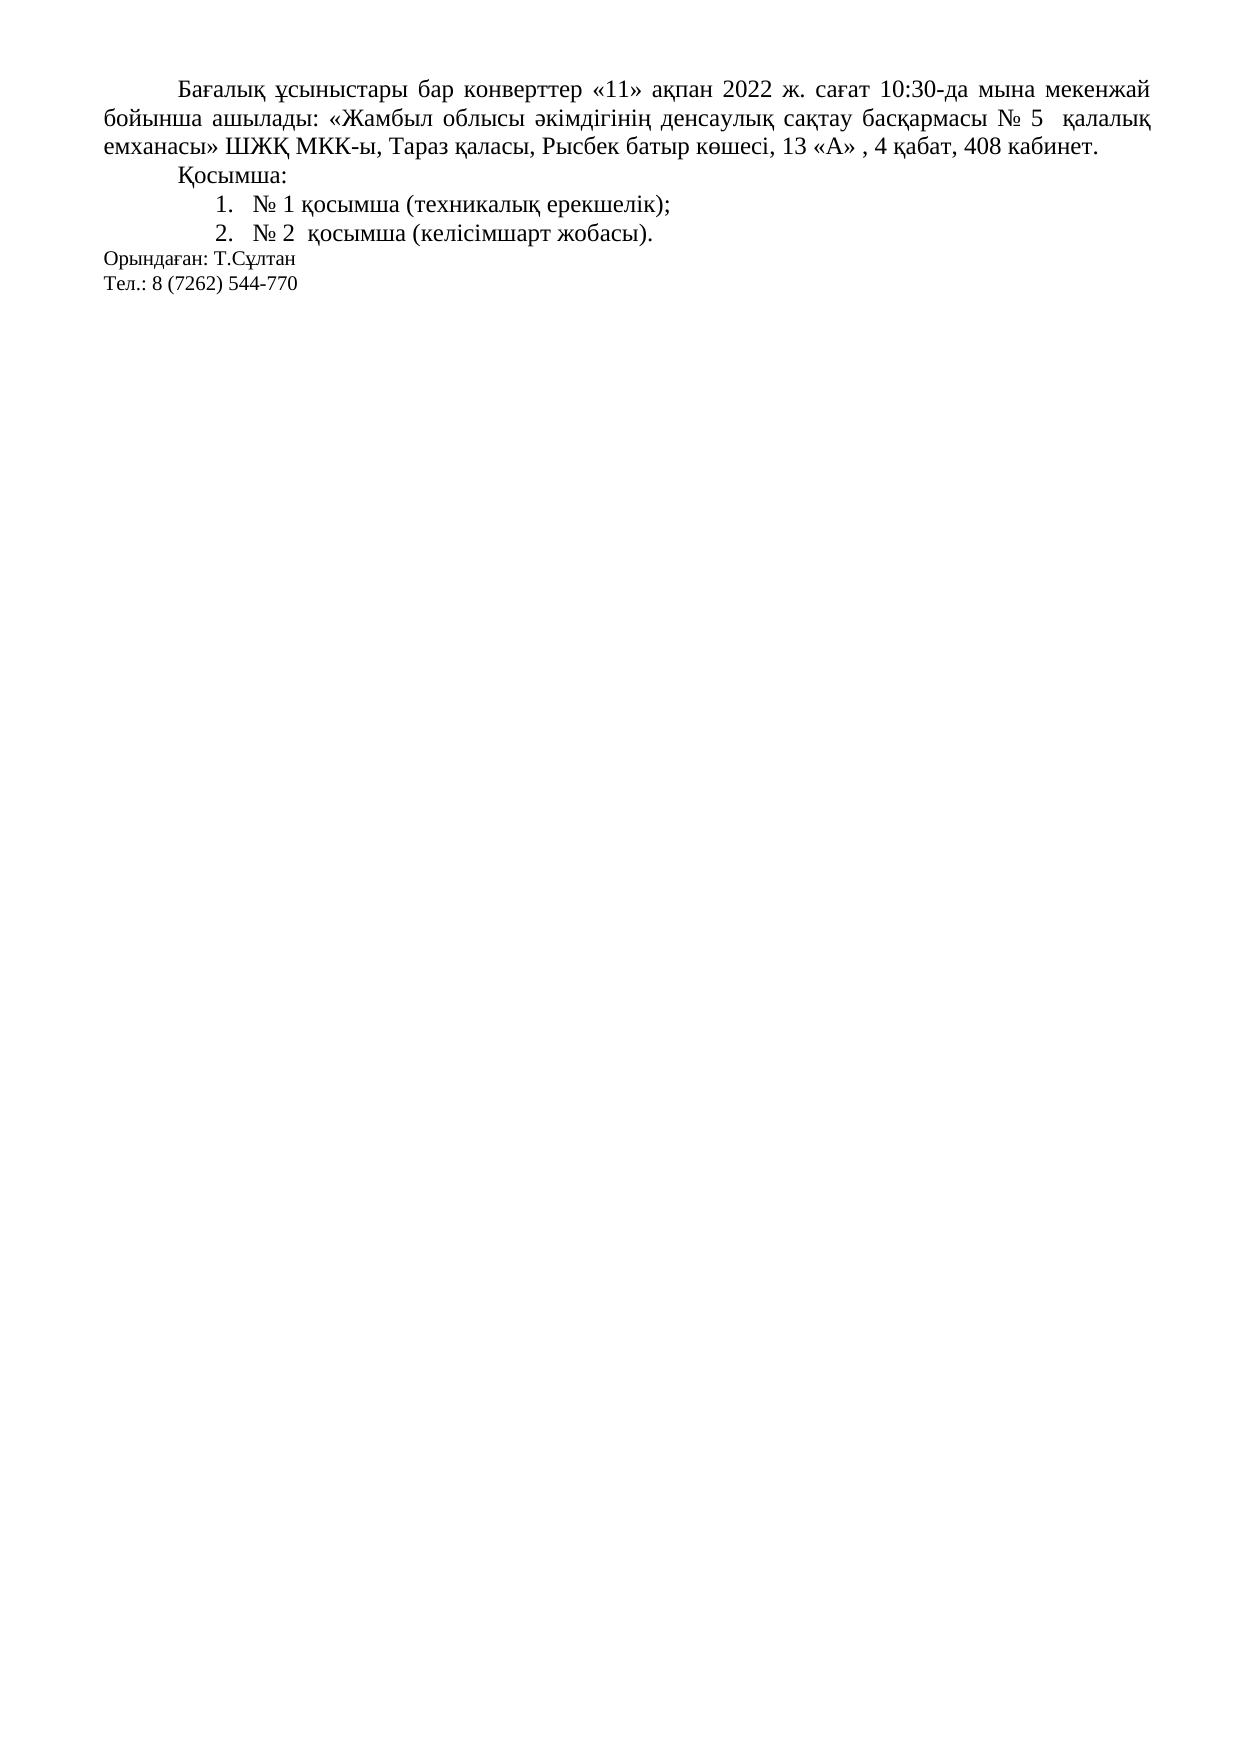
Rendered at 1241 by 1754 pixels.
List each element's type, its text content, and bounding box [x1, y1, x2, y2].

text Орындаған: Т.Сұлтан [103, 246, 1152, 270]
text Қосымша: [103, 160, 1152, 189]
list № 1 қосымша (техникалық ерекшелік); [215, 189, 1152, 218]
list № 2 қосымша (келісімшарт жобасы). [215, 218, 1152, 246]
text Тел.: 8 (7262) 544-770 [103, 270, 1152, 294]
text Бағалық ұсыныстары бар конверттер «11» ақпан 2022 ж. сағат 10:30-да мына мекенжай бойынша ашылады: «Жамбыл облысы әкімдігінің денсаулық сақтау басқармасы № 5 қалалық емханасы» ШЖҚ МКК-ы, Тараз қаласы, Рысбек батыр көшесі, 13 «А» , 4 қабат, 408 кабинет. [103, 74, 1152, 160]
